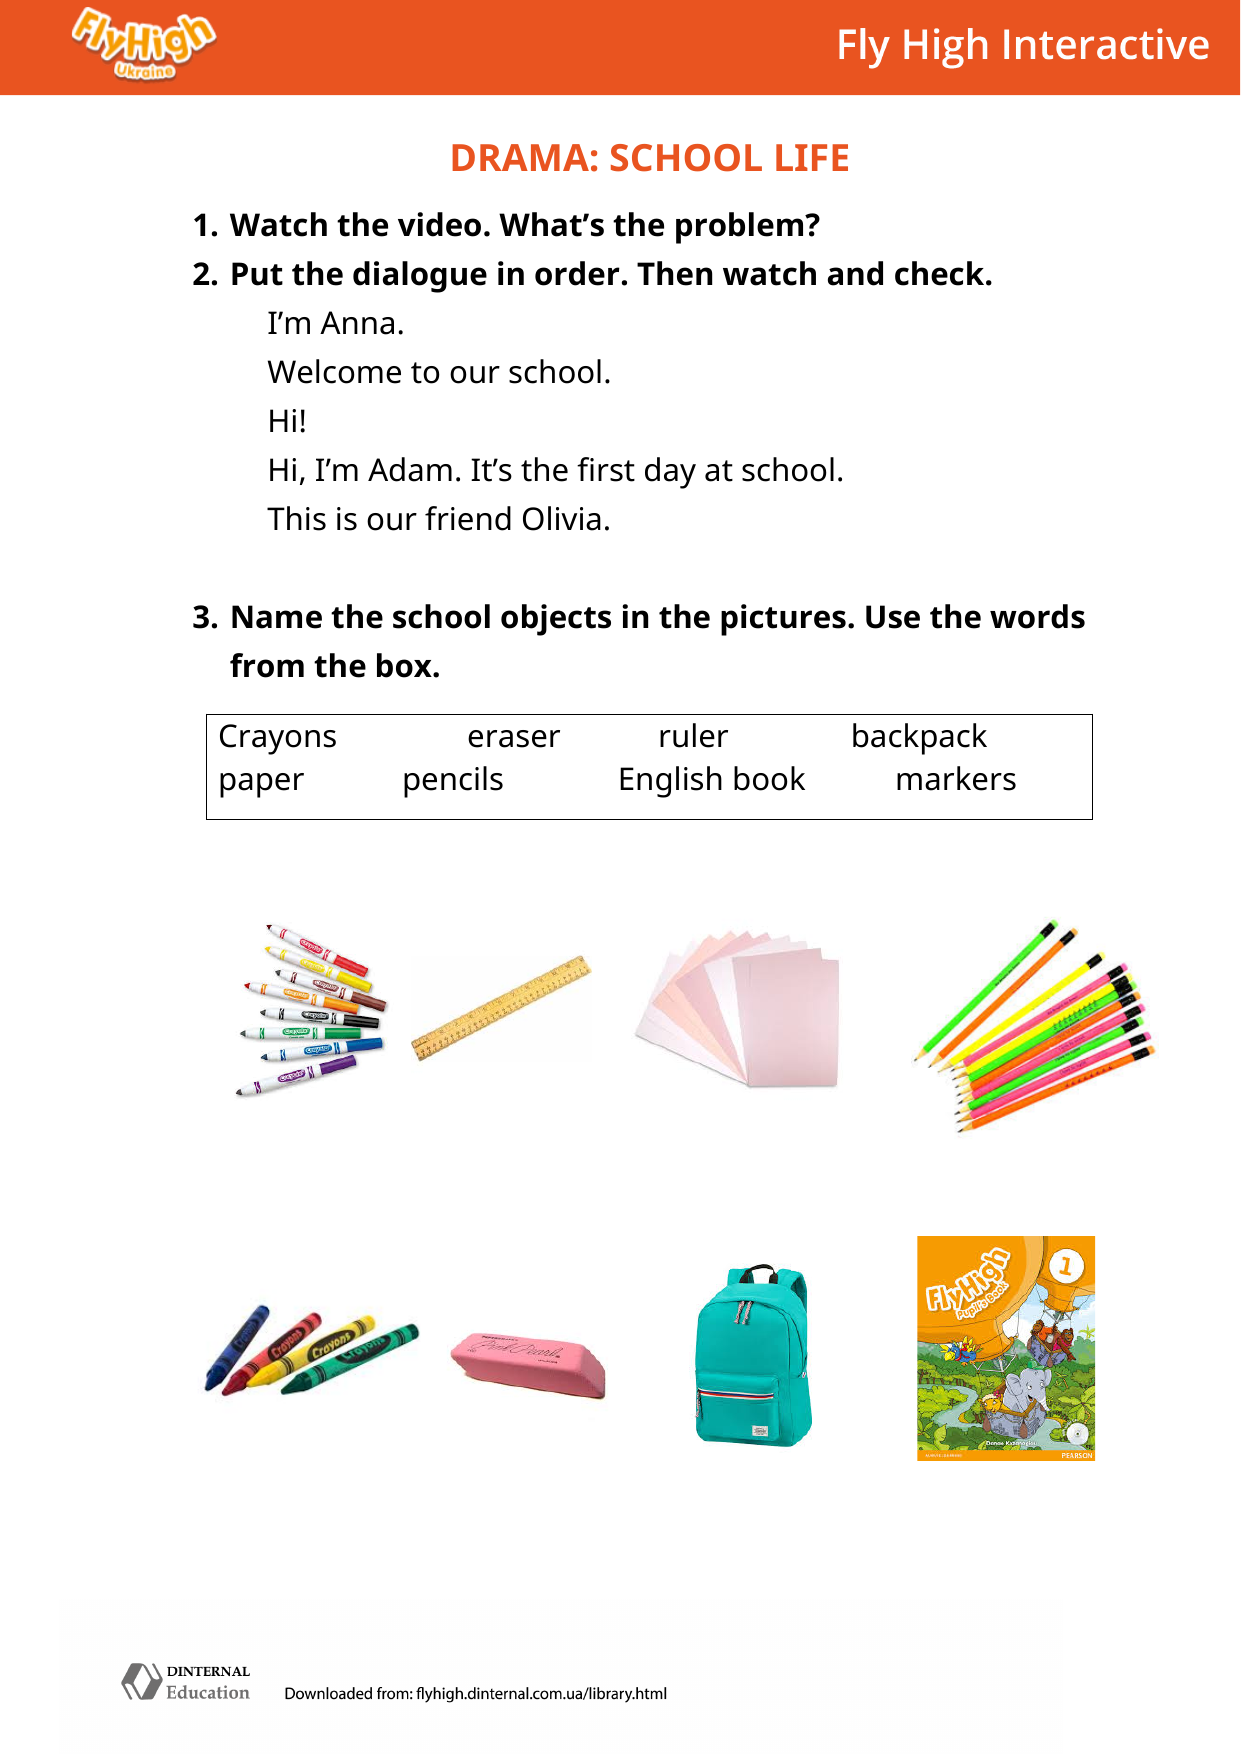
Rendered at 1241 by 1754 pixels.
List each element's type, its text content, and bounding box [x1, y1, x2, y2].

list Name the school objects in the pictures. Use the words from the box. [192, 595, 1152, 686]
list Watch the video. What’s the problem? [192, 203, 1152, 246]
picture [189, 1219, 637, 1466]
list I’m Anna. [267, 301, 1152, 343]
list Hi, I’m Adam. It’s the first day at school. [267, 448, 1152, 490]
list Welcome to our school. [267, 350, 1152, 392]
picture [221, 922, 401, 1101]
picture [675, 1236, 830, 1469]
picture [58, 1599, 1063, 1754]
picture [411, 917, 592, 1099]
table_header Crayons eraser ruler backpack paper pencils English book markers [207, 715, 1092, 819]
picture [71, 7, 218, 85]
list Put the dialogue in order. Then watch and check. [192, 252, 1152, 294]
picture [917, 1236, 1096, 1461]
text DRAMA: SCHOOL LIFE [148, 131, 1152, 182]
picture [911, 908, 1160, 1158]
list This is our friend Olivia. [267, 497, 1152, 539]
list Hi! [267, 399, 1152, 441]
picture [825, 12, 1219, 79]
picture [631, 903, 844, 1116]
